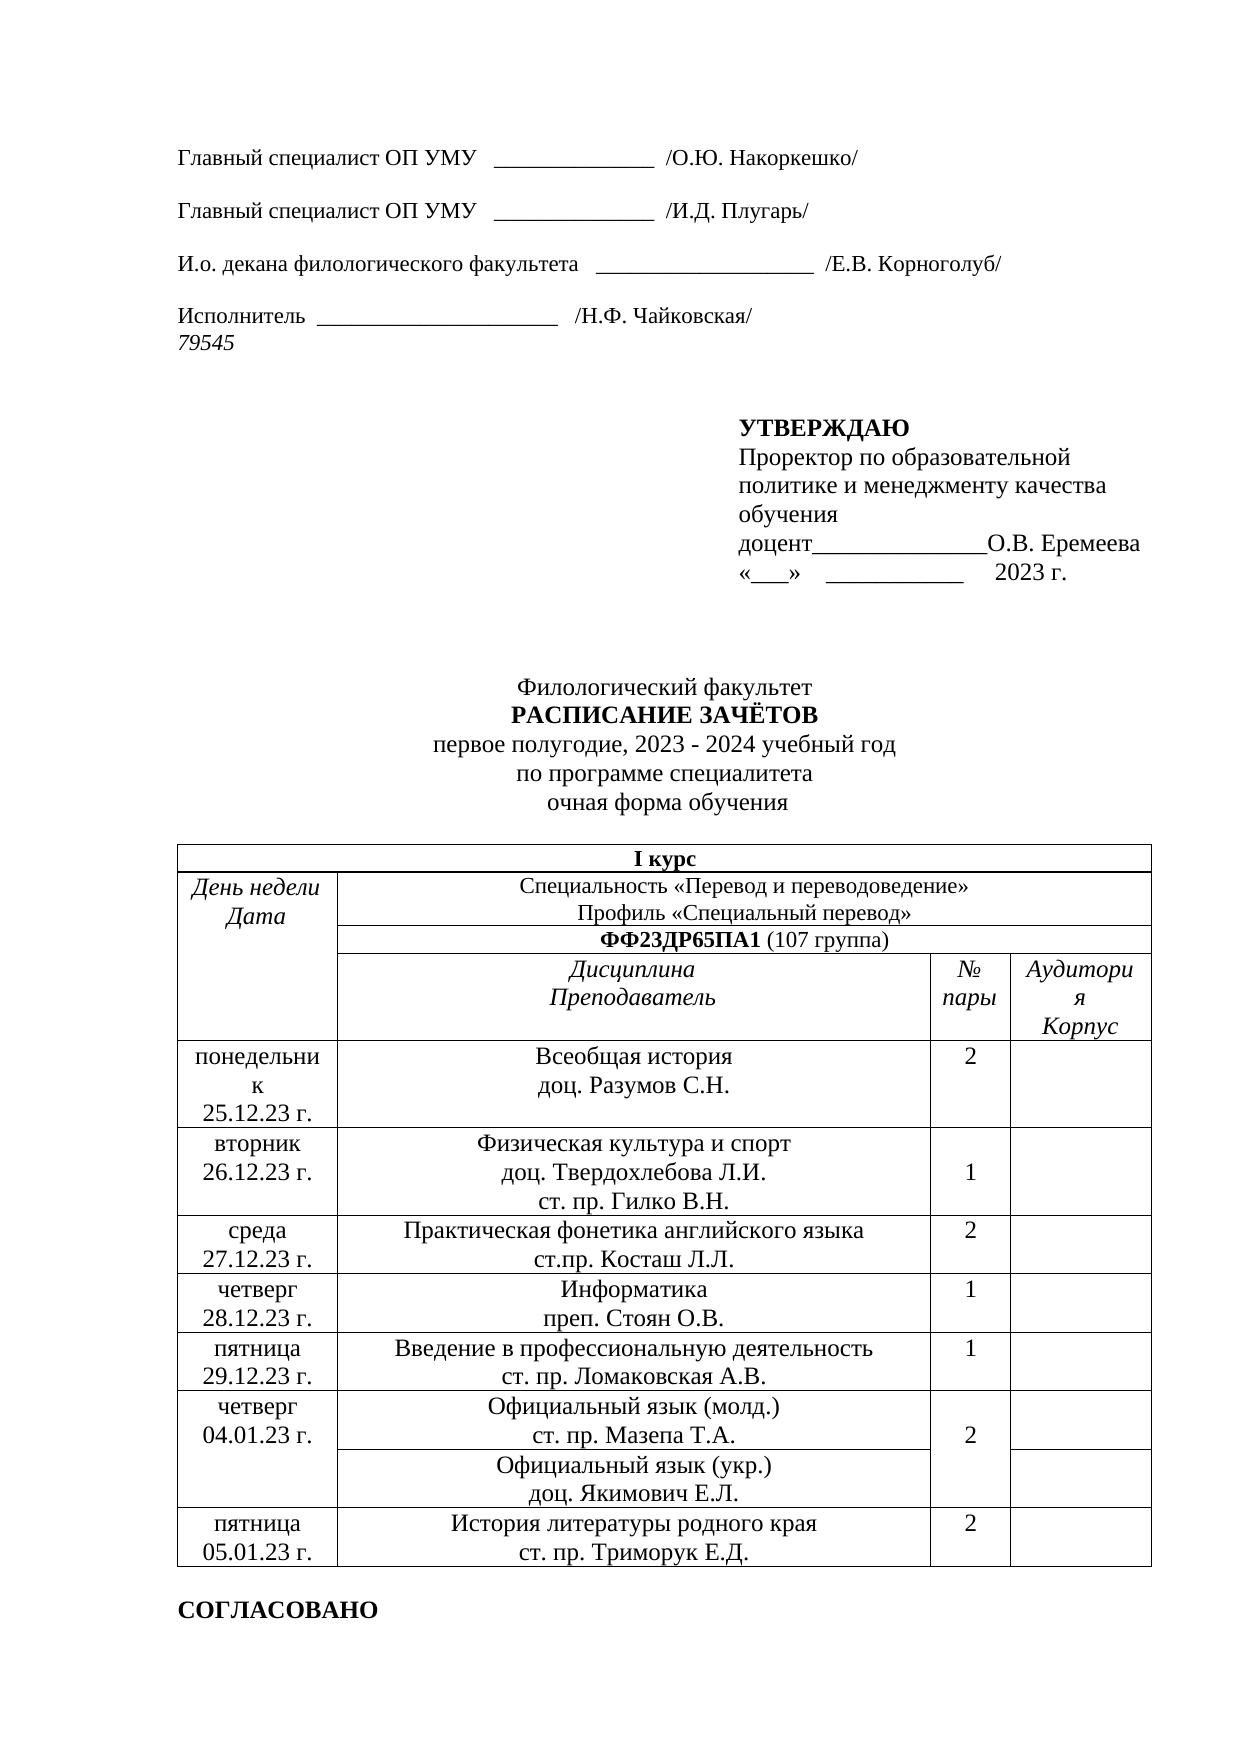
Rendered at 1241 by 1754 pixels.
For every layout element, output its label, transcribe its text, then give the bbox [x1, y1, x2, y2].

table_header I курс [178, 845, 1151, 871]
table_cell пятница 05.01.23 г. [178, 1508, 337, 1566]
table_cell 1 [931, 1128, 1010, 1214]
table_cell Введение в профессиональную деятельность ст. пр. Ломаковская А.В. [338, 1333, 930, 1390]
table_cell пятница 29.12.23 г. [178, 1333, 337, 1390]
table_cell Информатика преп. Стоян О.В. [338, 1274, 930, 1332]
text Исполнитель _____________________ /Н.Ф. Чайковская/ [177, 303, 1152, 329]
table_cell Дисциплина Преподаватель [338, 954, 930, 1040]
table_cell Практическая фонетика английского языка ст.пр. Косташ Л.Л. [338, 1216, 930, 1273]
table_cell 2 [931, 1508, 1010, 1566]
table_cell [1011, 1450, 1151, 1507]
table_cell вторник 26.12.23 г. [178, 1128, 337, 1214]
text доцент______________О.В. Еремеева [738, 528, 1152, 557]
table_cell [1011, 1216, 1151, 1273]
table_cell Физическая культура и спорт доц. Твердохлебова Л.И. ст. пр. Гилко В.Н. [338, 1128, 930, 1214]
text Главный специалист ОП УМУ ______________ /И.Д. Плугарь/ [177, 197, 1152, 223]
table_cell [1011, 1391, 1151, 1449]
text РАСПИСАНИЕ ЗАЧЁТОВ [177, 700, 1152, 729]
table_cell Официальный язык (укр.) доц. Якимович Е.Л. [338, 1450, 930, 1507]
text первое полугодие, 2023 - 2024 учебный год [177, 729, 1152, 758]
text Проректор по образовательной [738, 442, 1152, 470]
table_cell История литературы родного края ст. пр. Триморук Е.Д. [338, 1508, 930, 1566]
text СОГЛАСОВАНО [177, 1596, 1152, 1624]
table_cell 2 [931, 1391, 1010, 1507]
table_cell [1011, 1128, 1151, 1214]
table_cell 1 [931, 1333, 1010, 1390]
table_cell Аудитория Корпус [1011, 954, 1151, 1040]
text очная форма обучения [177, 787, 1152, 815]
table_cell 2 [931, 1216, 1010, 1273]
table_cell День недели Дата [178, 873, 337, 1040]
table_cell четверг 04.01.23 г. [178, 1391, 337, 1507]
text по программе специалитета [177, 758, 1152, 787]
text 79545 [177, 329, 1152, 355]
table_cell 1 [931, 1274, 1010, 1332]
table_cell № пары [931, 954, 1010, 1040]
table_cell Специальность «Перевод и переводоведение» Профиль «Специальный перевод» [338, 873, 1151, 925]
table_cell [1011, 1041, 1151, 1127]
text Главный специалист ОП УМУ ______________ /О.Ю. Накоркешко/ [177, 144, 1152, 171]
table_cell среда 27.12.23 г. [178, 1216, 337, 1273]
text И.о. декана филологического факультета ___________________ /Е.В. Корноголуб/ [177, 250, 1152, 276]
table_cell [1011, 1274, 1151, 1332]
table_cell понедельник 25.12.23 г. [178, 1041, 337, 1127]
table_cell Всеобщая история доц. Разумов С.Н. [338, 1041, 930, 1127]
table_cell [1011, 1333, 1151, 1390]
table_cell четверг 28.12.23 г. [178, 1274, 337, 1332]
text политике и менеджменту качества обучения [738, 470, 1152, 528]
table_cell ФФ23ДР65ПА1 (107 группа) [338, 926, 1151, 953]
table_cell Официальный язык (молд.) ст. пр. Мазепа Т.А. [338, 1391, 930, 1449]
text «___» ___________ 2023 г. [738, 557, 1152, 585]
text Филологический факультет [177, 672, 1152, 700]
text УТВЕРЖДАЮ [738, 413, 1152, 442]
table_cell [1011, 1508, 1151, 1566]
table_cell 2 [931, 1041, 1010, 1127]
